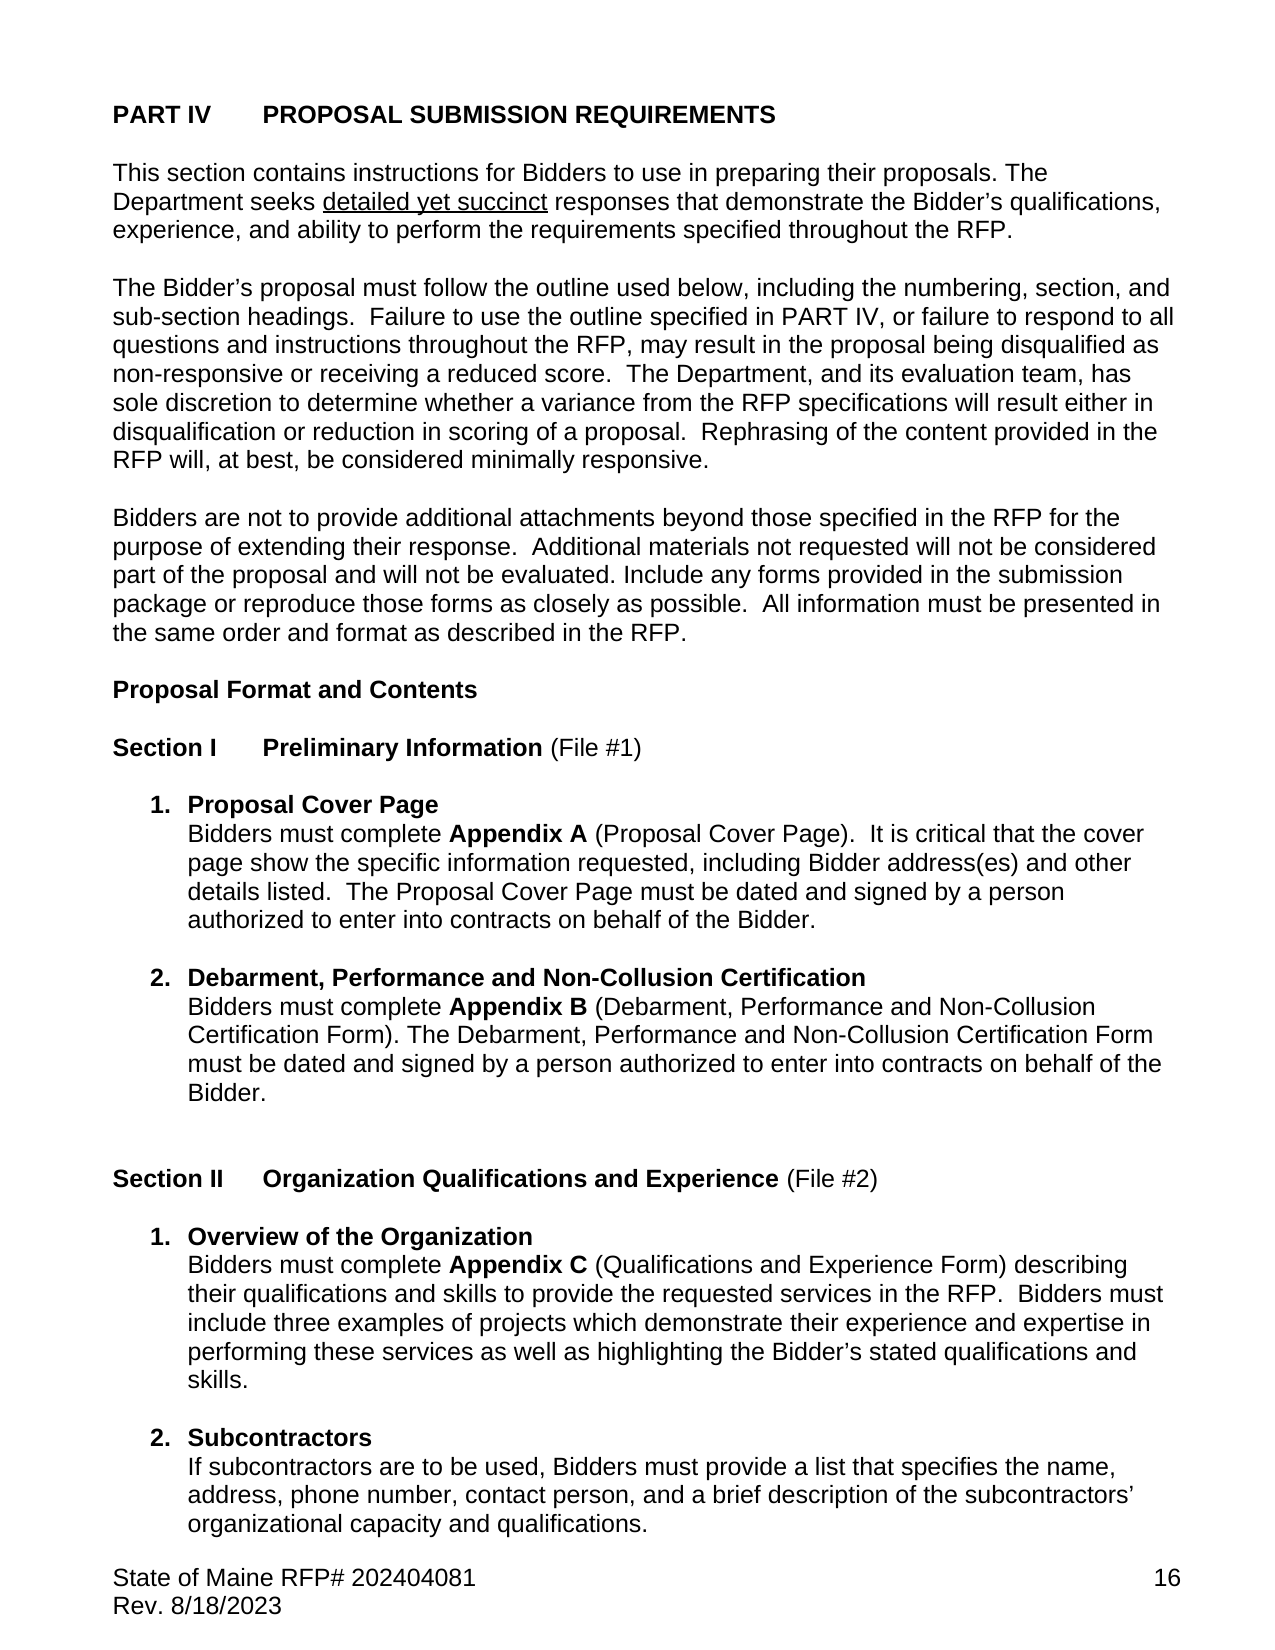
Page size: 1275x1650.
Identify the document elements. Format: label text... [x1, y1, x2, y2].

text Section I Preliminary Information (File #1) [112, 733, 1181, 762]
list Overview of the Organization [150, 1222, 1181, 1250]
list Subcontractors [150, 1423, 1181, 1452]
text The Bidder’s proposal must follow the outline used below, including the numbering, section, and sub-section headings. Failure to use the outline specified in PART IV, or failure to respond to all questions and instructions throughout the RFP, may result in the proposal being disqualified as non-responsive or receiving a reduced score. The Department, and its evaluation team, has sole discretion to determine whether a variance from the RFP specifications will result either in disqualification or reduction in scoring of a proposal. Rephrasing of the content provided in the RFP will, at best, be considered minimally responsive. [112, 273, 1181, 474]
text PART IV PROPOSAL SUBMISSION REQUIREMENTS [112, 100, 1181, 129]
list Bidders must complete Appendix A (Proposal Cover Page). It is critical that the cover page show the specific information requested, including Bidder address(es) and other details listed. The Proposal Cover Page must be dated and signed by a person authorized to enter into contracts on behalf of the Bidder. [187, 819, 1181, 934]
text Section II Organization Qualifications and Experience (File #2) [112, 1164, 1181, 1193]
text If subcontractors are to be used, Bidders must provide a list that specifies the name, address, phone number, contact person, and a brief description of the subcontractors’ organizational capacity and qualifications. [187, 1452, 1181, 1538]
text Bidders must complete Appendix C (Qualifications and Experience Form) describing their qualifications and skills to provide the requested services in the RFP. Bidders must include three examples of projects which demonstrate their experience and expertise in performing these services as well as highlighting the Bidder’s stated qualifications and skills. [187, 1250, 1181, 1394]
text Proposal Format and Contents [112, 675, 1181, 704]
text This section contains instructions for Bidders to use in preparing their proposals. The Department seeks detailed yet succinct responses that demonstrate the Bidder’s qualifications, experience, and ability to perform the requirements specified throughout the RFP. [112, 158, 1181, 244]
list Bidders must complete Appendix B (Debarment, Performance and Non-Collusion Certification Form). The Debarment, Performance and Non-Collusion Certification Form must be dated and signed by a person authorized to enter into contracts on behalf of the Bidder. [187, 992, 1181, 1107]
list Debarment, Performance and Non-Collusion Certification [150, 963, 1181, 992]
list Proposal Cover Page [150, 790, 1181, 819]
text Bidders are not to provide additional attachments beyond those specified in the RFP for the purpose of extending their response. Additional materials not requested will not be considered part of the proposal and will not be evaluated. Include any forms provided in the submission package or reproduce those forms as closely as possible. All information must be presented in the same order and format as described in the RFP. [112, 503, 1181, 647]
